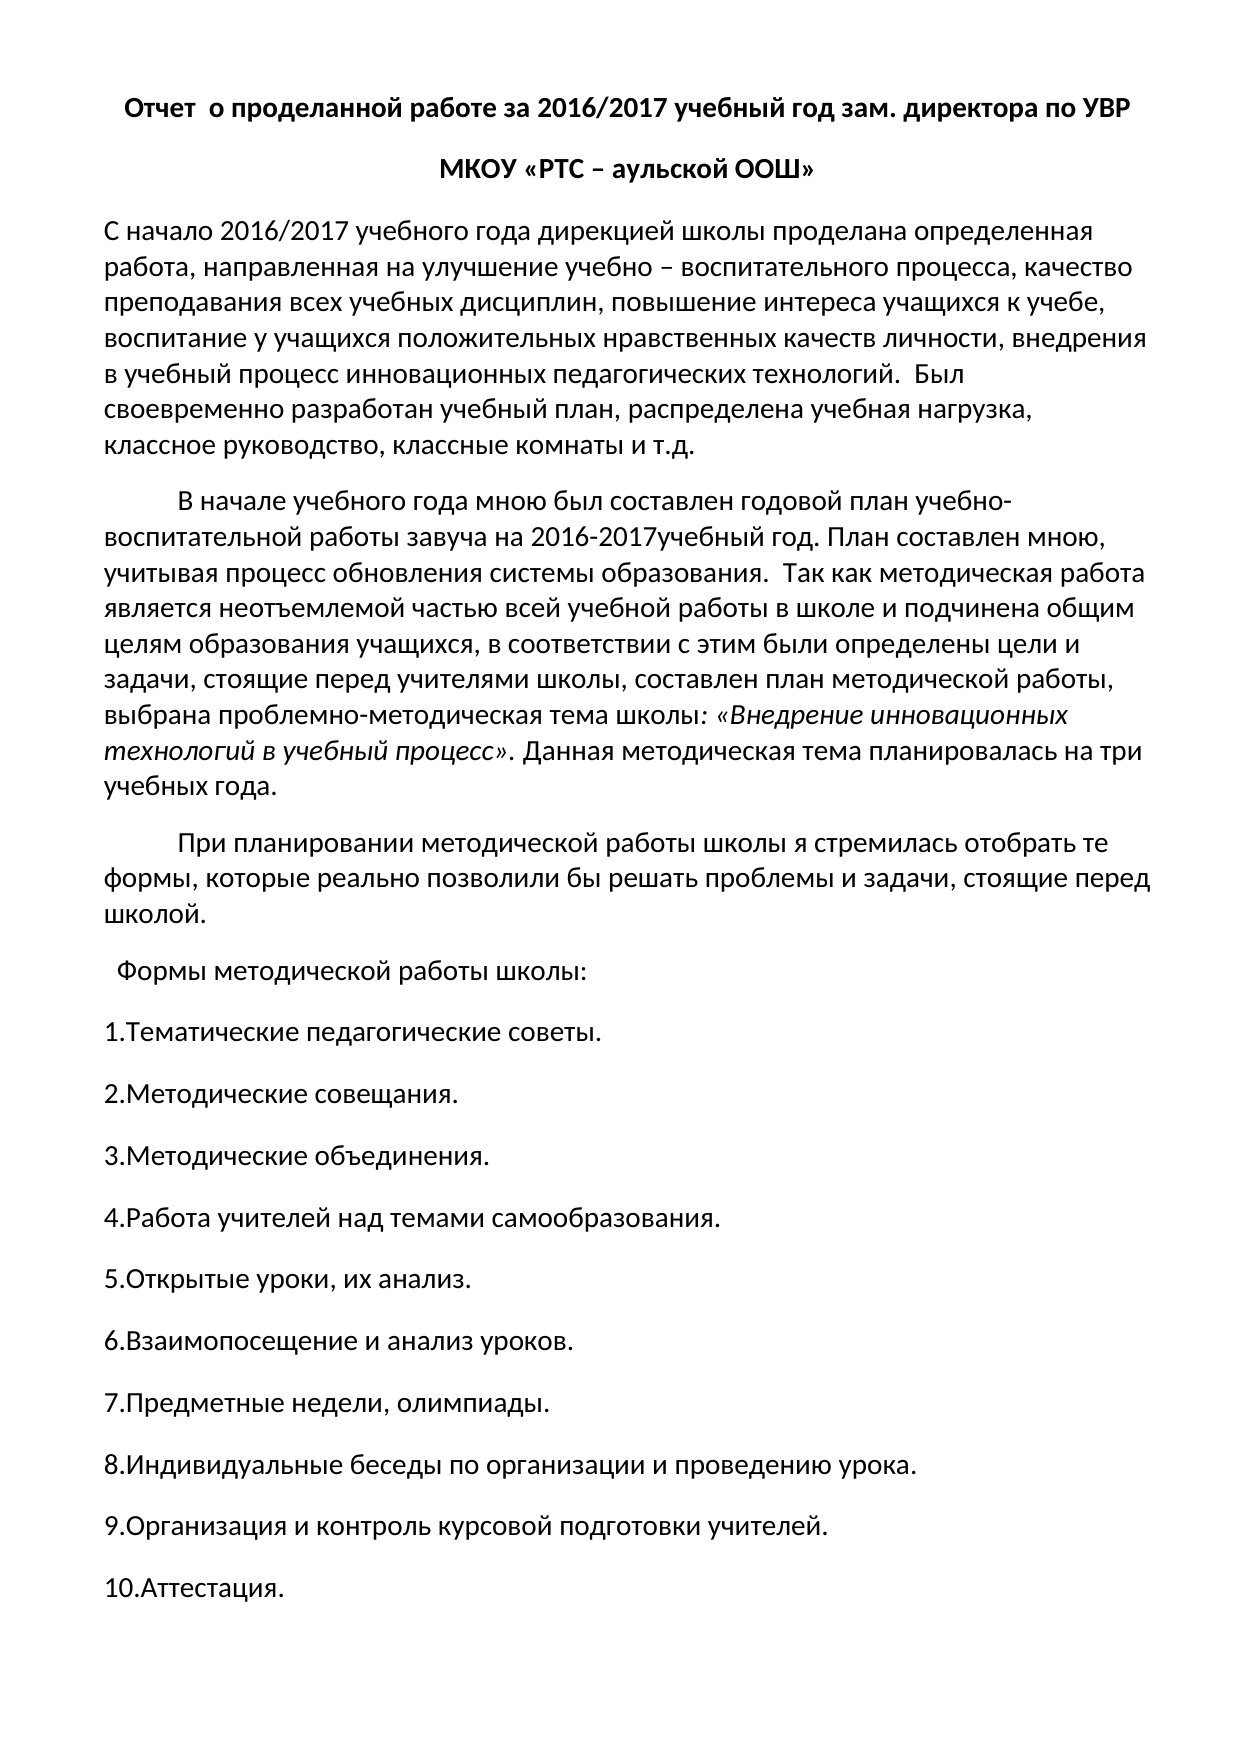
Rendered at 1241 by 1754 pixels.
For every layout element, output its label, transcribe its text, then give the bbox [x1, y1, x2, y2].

text При планировании методической работы школы я стремилась отобрать те формы, которые реально позволили бы решать проблемы и задачи, стоящие перед школой. [103, 824, 1152, 931]
text МКОУ «РТС – аульской ООШ» [103, 150, 1152, 186]
text 6.Взаимопосещение и анализ уроков. [103, 1322, 1152, 1358]
text Отчет о проделанной работе за 2016/2017 учебный год зам. директора по УВР [103, 89, 1152, 124]
text 3.Методические объединения. [103, 1137, 1152, 1172]
text В начале учебного года мною был составлен годовой план учебно-воспитательной работы завуча на 2016-2017учебный год. План составлен мною, учитывая процесс обновления системы образования. Так как методическая работа является неотъемлемой частью всей учебной работы в школе и подчинена общим целям образования учащихся, в соответствии с этим были определены цели и задачи, стоящие перед учителями школы, составлен план методической работы, выбрана проблемно-методическая тема школы: «Внедрение инновационных технологий в учебный процесс». Данная методическая тема планировалась на три учебных года. [103, 482, 1152, 803]
text 9.Организация и контроль курсовой подготовки учителей. [103, 1507, 1152, 1543]
text 8.Индивидуальные беседы по организации и проведению урока. [103, 1446, 1152, 1481]
text С начало 2016/2017 учебного года дирекцией школы проделана определенная работа, направленная на улучшение учебно – воспитательного процесса, качество преподавания всех учебных дисциплин, повышение интереса учащихся к учебе, воспитание у учащихся положительных нравственных качеств личности, внедрения в учебный процесс инновационных педагогических технологий. Был своевременно разработан учебный план, распределена учебная нагрузка, классное руководство, классные комнаты и т.д. [103, 212, 1152, 462]
text Формы методической работы школы: [103, 952, 1152, 987]
text 2.Методические совещания. [103, 1075, 1152, 1111]
text 5.Открытые уроки, их анализ. [103, 1260, 1152, 1296]
text 4.Работа учителей над темами самообразования. [103, 1199, 1152, 1234]
text 7.Предметные недели, олимпиады. [103, 1384, 1152, 1419]
text 10.Аттестация. [103, 1569, 1152, 1605]
text 1.Тематические педагогические советы. [103, 1013, 1152, 1049]
